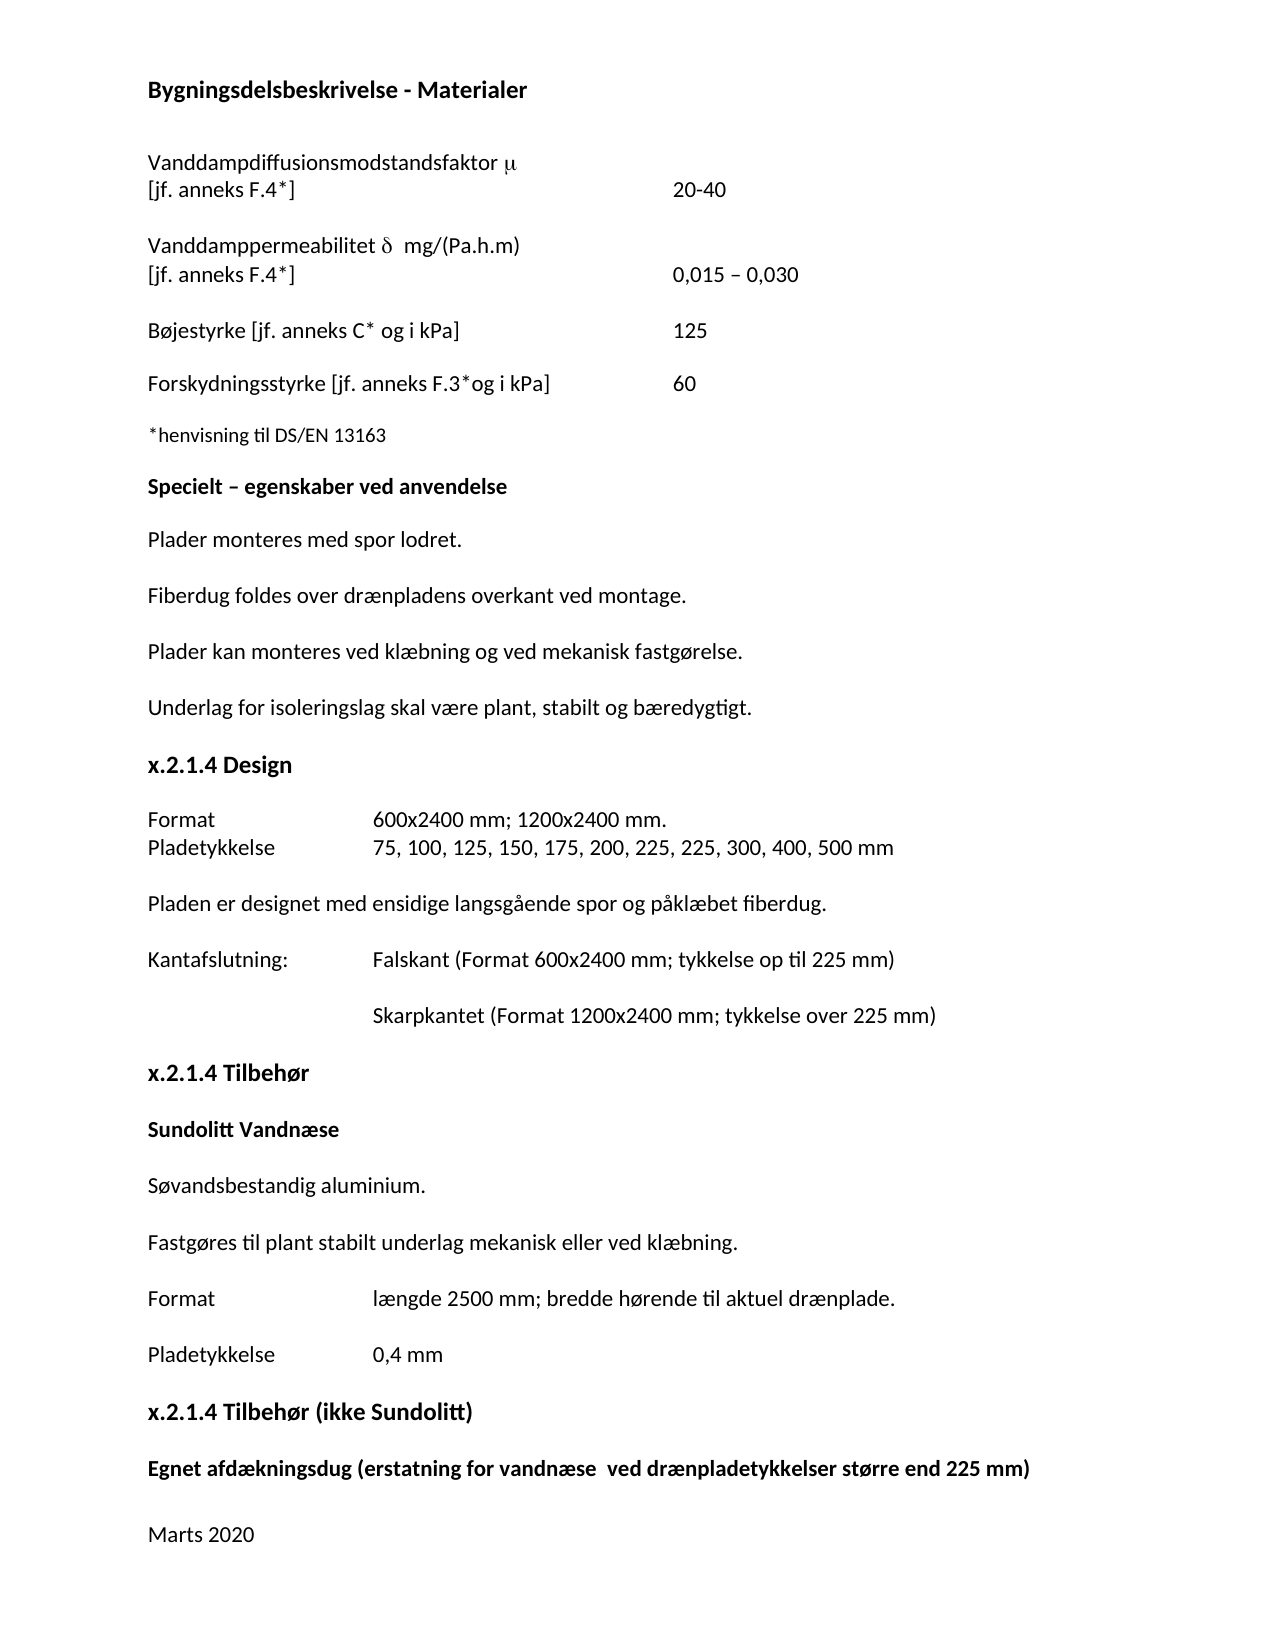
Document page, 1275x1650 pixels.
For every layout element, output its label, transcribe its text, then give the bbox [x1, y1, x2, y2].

text Forskydningsstyrke [jf. anneks F.3*og i kPa] 60 [148, 369, 1127, 397]
text *henvisning til DS/EN 13163 [148, 422, 1127, 447]
text Bøjestyrke [jf. anneks C* og i kPa] 125 [148, 316, 1127, 344]
text Egnet afdækningsdug (erstatning for vandnæse ved drænpladetykkelser større end 225 mm) [148, 1454, 1127, 1482]
text Plader monteres med spor lodret. [148, 525, 1127, 553]
text Fiberdug foldes over drænpladens overkant ved montage. [148, 581, 1127, 609]
text Skarpkantet (Format 1200x2400 mm; tykkelse over 225 mm) [373, 1001, 1127, 1029]
text Format længde 2500 mm; bredde hørende til aktuel drænplade. [148, 1284, 1127, 1312]
text x.2.1.4 Design [148, 749, 1127, 779]
text x.2.1.4 Tilbehør (ikke Sundolitt) [148, 1396, 1127, 1426]
text Pladetykkelse 0,4 mm [148, 1340, 1127, 1368]
text Sundolitt Vandnæse [148, 1116, 1127, 1143]
text Format 600x2400 mm; 1200x2400 mm. [148, 805, 1127, 833]
text Plader kan monteres ved klæbning og ved mekanisk fastgørelse. [148, 637, 1127, 665]
text [jf. anneks F.4*] 0,015 – 0,030 [148, 260, 1127, 288]
text Pladetykkelse 75, 100, 125, 150, 175, 200, 225, 225, 300, 400, 500 mm [148, 833, 1127, 861]
text Underlag for isoleringslag skal være plant, stabilt og bæredygtigt. [148, 693, 1127, 721]
text Vanddampdiffusionsmodstandsfaktor  [148, 148, 1127, 176]
text Vanddamppermeabilitet mg/(Pa.h.m) [148, 232, 1127, 260]
text Pladen er designet med ensidige langsgående spor og påklæbet fiberdug. [148, 889, 1127, 917]
text Fastgøres til plant stabilt underlag mekanisk eller ved klæbning. [148, 1228, 1127, 1256]
text Kantafslutning: Falskant (Format 600x2400 mm; tykkelse op til 225 mm) [148, 945, 1127, 973]
text [jf. anneks F.4*] 20-40 [148, 176, 1127, 204]
text x.2.1.4 Tilbehør [148, 1057, 1127, 1087]
text Specielt – egenskaber ved anvendelse [148, 472, 1127, 500]
text Søvandsbestandig aluminium. [148, 1172, 1127, 1199]
